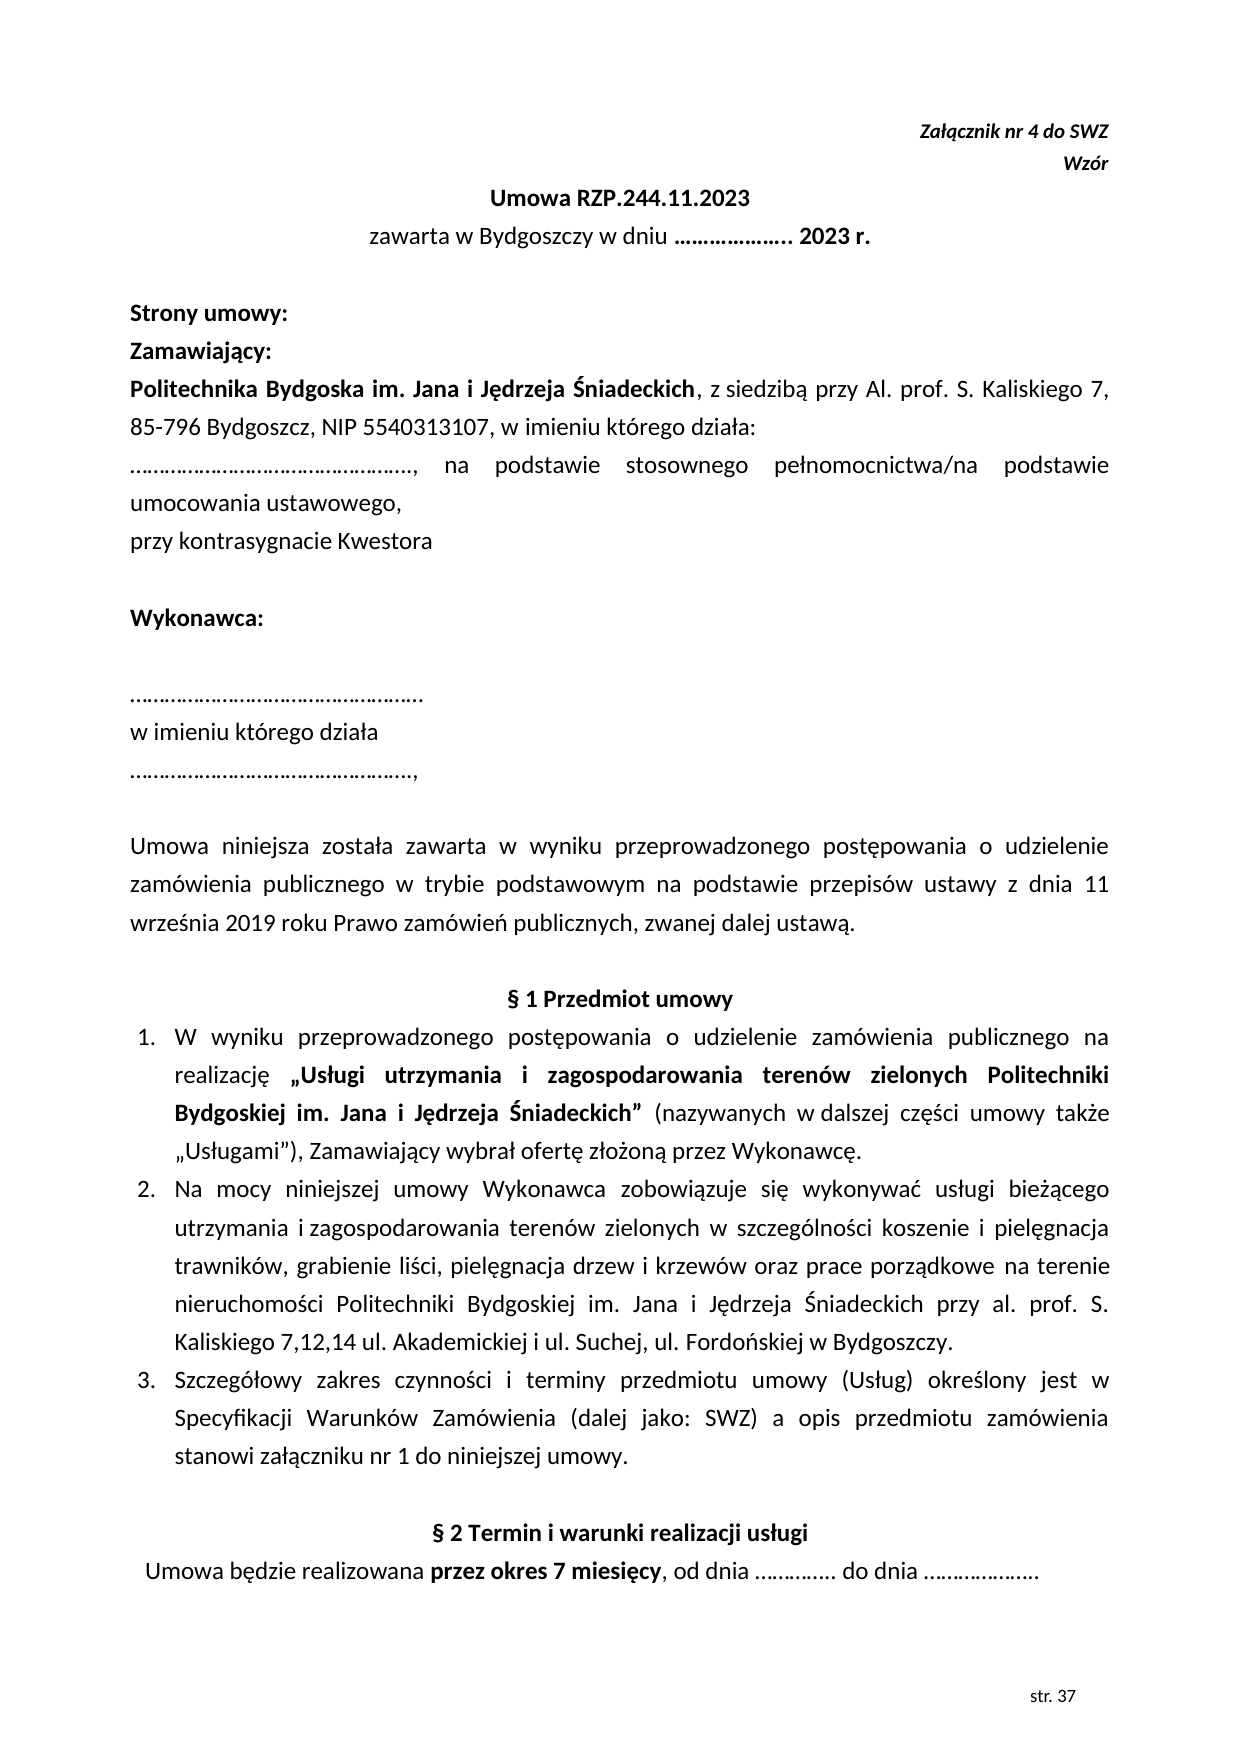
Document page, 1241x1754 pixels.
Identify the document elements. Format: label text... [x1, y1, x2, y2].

text …………………………………………., [130, 754, 1110, 785]
text …………………………………………., na podstawie stosownego pełnomocnictwa/na podstawie umocowania ustawowego, [130, 449, 1110, 518]
list Na mocy niniejszej umowy Wykonawca zobowiązuje się wykonywać usługi bieżącego utrzymania i zagospodarowania terenów zielonych w szczególności koszenie i pielęgnacja trawników, grabienie liści, pielęgnacja drzew i krzewów oraz prace porządkowe na terenie nieruchomości Politechniki Bydgoskiej im. Jana i Jędrzeja Śniadeckich przy al. prof. S. Kaliskiego 7,12,14 ul. Akademickiej i ul. Suchej, ul. Fordońskiej w Bydgoszczy. [137, 1173, 1110, 1357]
text …………………………………………… [130, 678, 1110, 708]
text Zamawiający: [130, 335, 1110, 365]
text § 2 Termin i warunki realizacji usługi [130, 1517, 1110, 1547]
text § 1 Przedmiot umowy [130, 983, 1110, 1013]
text Wykonawca: [130, 602, 1110, 632]
text Strony umowy: [130, 297, 1110, 327]
list W wyniku przeprowadzonego postępowania o udzielenie zamówienia publicznego na realizację „Usługi utrzymania i zagospodarowania terenów zielonych Politechniki Bydgoskiej im. Jana i Jędrzeja Śniadeckich” (nazywanych w dalszej części umowy także „Usługami”), Zamawiający wybrał ofertę złożoną przez Wykonawcę. [137, 1021, 1110, 1166]
text Umowa będzie realizowana przez okres 7 miesięcy, od dnia ………….. do dnia ……………….. [145, 1555, 1110, 1585]
text Załącznik nr 4 do SWZ [130, 119, 1110, 144]
text Umowa RZP.244.11.2023 [130, 182, 1110, 213]
text przy kontrasygnacie Kwestora [130, 525, 1110, 556]
text zawarta w Bydgoszczy w dniu ……………….. 2023 r. [130, 220, 1110, 251]
list Szczegółowy zakres czynności i terminy przedmiotu umowy (Usług) określony jest w Specyfikacji Warunków Zamówienia (dalej jako: SWZ) a opis przedmiotu zamówienia stanowi załączniku nr 1 do niniejszej umowy. [137, 1364, 1110, 1471]
text Wzór [130, 151, 1110, 176]
text Umowa niniejsza została zawarta w wyniku przeprowadzonego postępowania o udzielenie zamówienia publicznego w trybie podstawowym na podstawie przepisów ustawy z dnia 11 września 2019 roku Prawo zamówień publicznych, zwanej dalej ustawą. [130, 830, 1110, 937]
text w imieniu którego działa [130, 716, 1110, 747]
text Politechnika Bydgoska im. Jana i Jędrzeja Śniadeckich, z siedzibą przy Al. prof. S. Kaliskiego 7, 85-796 Bydgoszcz, NIP 5540313107, w imieniu którego działa: [130, 373, 1110, 442]
